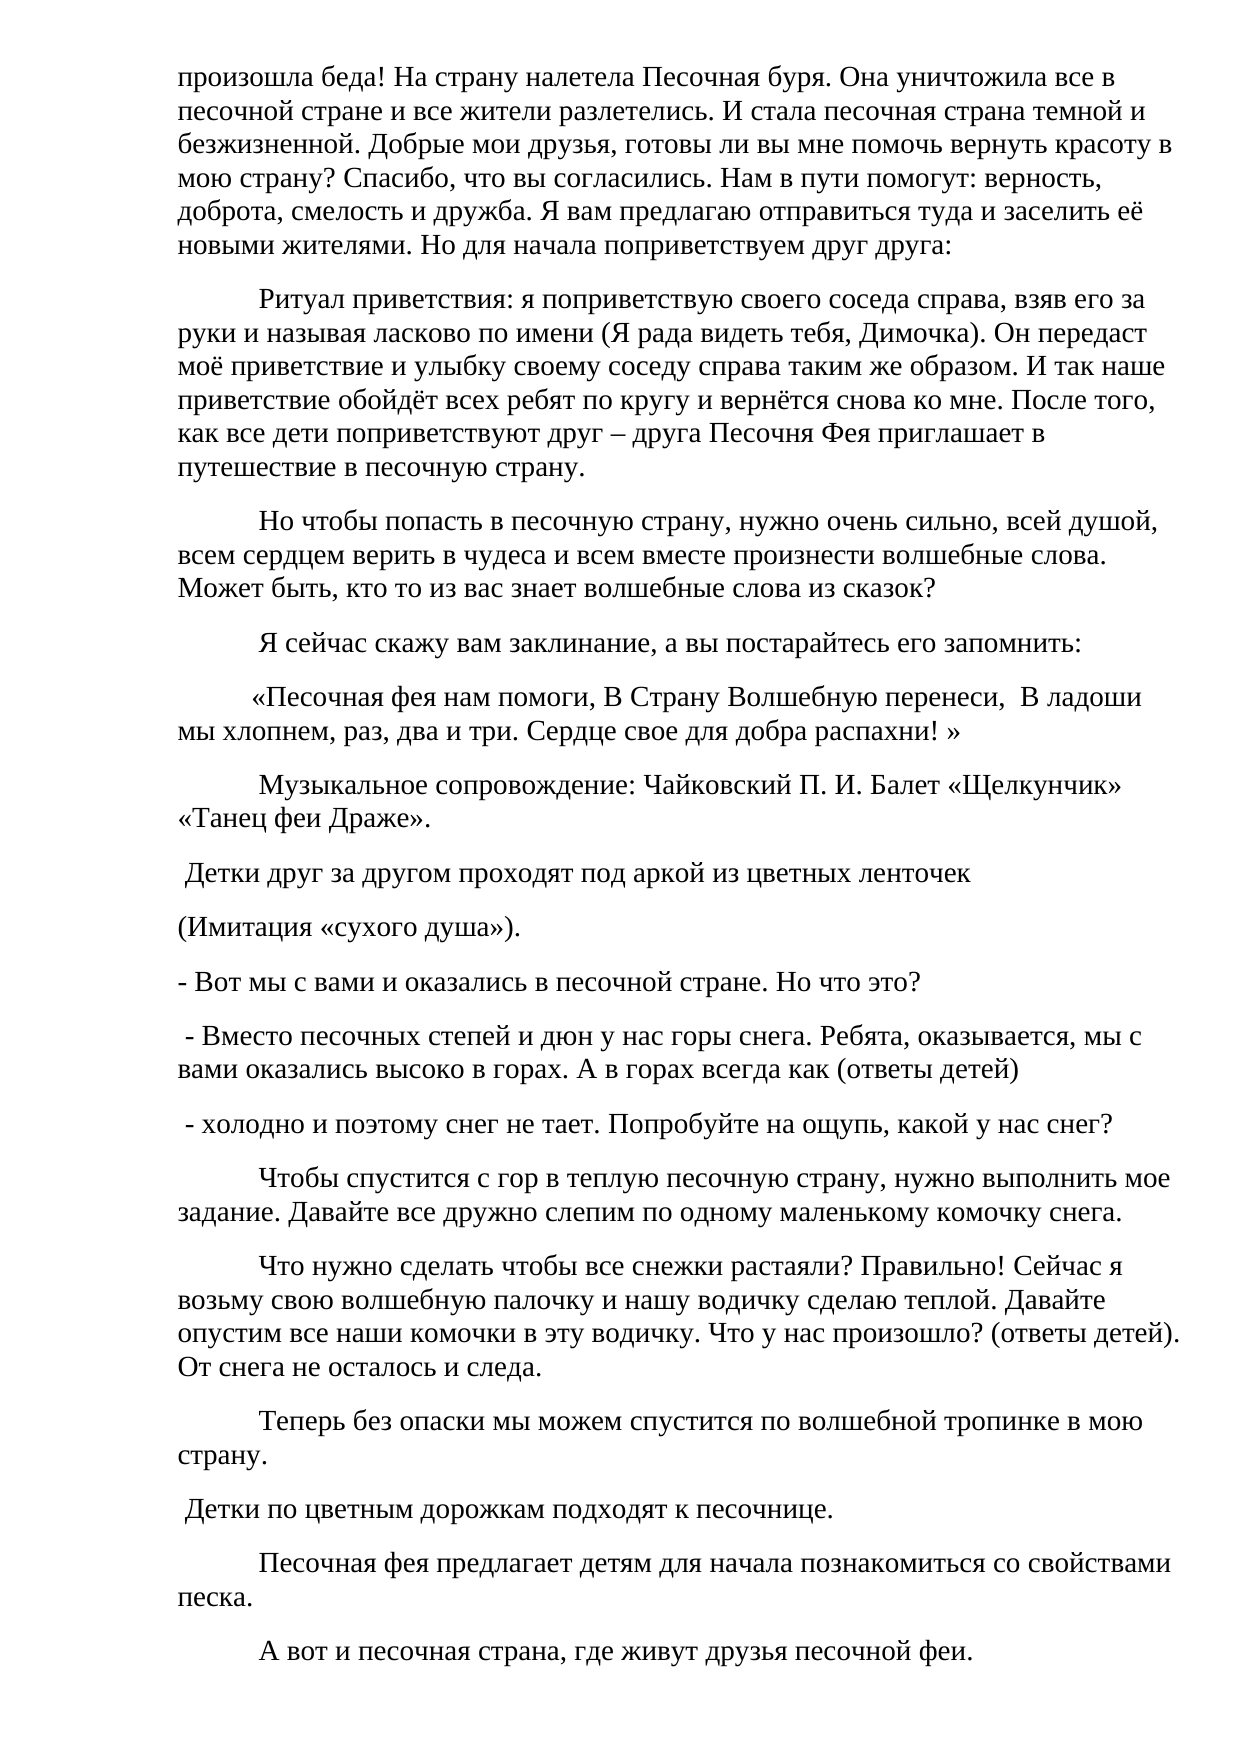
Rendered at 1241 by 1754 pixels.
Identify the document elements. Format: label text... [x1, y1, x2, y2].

text Песочная фея предлагает детям для начала познакомиться со свойствами песка. [177, 1546, 1181, 1613]
text Теперь без опаски мы можем спустится по волшебной тропинке в мою страну. [177, 1403, 1181, 1470]
text Чтобы спустится с гор в теплую песочную страну, нужно выполнить мое задание. Давайте все дружно слепим по одному маленькому комочку снега. [177, 1160, 1181, 1227]
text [177, 59, 1181, 260]
text - холодно и поэтому снег не тает. Попробуйте на ощупь, какой у нас снег? [177, 1106, 1181, 1139]
text Что нужно сделать чтобы все снежки растаяли? Правильно! Сейчас я возьму свою волшебную палочку и нашу водичку сделаю теплой. Давайте опустим все наши комочки в эту водичку. Что у нас произошло? (ответы детей). От снега не осталось и следа. [177, 1248, 1181, 1382]
text Детки друг за другом проходят под аркой из цветных ленточек [177, 855, 1181, 888]
text «Песочная фея нам помоги, В Страну Волшебную перенеси, В ладоши мы хлопнем, раз, два и три. Сердце свое для добра распахни! » [177, 679, 1181, 746]
text - Вместо песочных степей и дюн у нас горы снега. Ребята, оказывается, мы с вами оказались высоко в горах. А в горах всегда как (ответы детей) [177, 1018, 1181, 1085]
text Ритуал приветствия: я поприветствую своего соседа справа, взяв его за руки и называя ласково по имени (Я рада видеть тебя, Димочка). Он передаст моё приветствие и улыбку своему соседу справа таким же образом. И так наше приветствие обойдёт всех ребят по кругу и вернётся снова ко мне. После того, как все дети поприветствуют друг – друга Песочня Фея приглашает в путешествие в песочную страну. [177, 281, 1181, 482]
text (Имитация «сухого душа»). [177, 909, 1181, 943]
text Я сейчас скажу вам заклинание, а вы постарайтесь его запомнить: [177, 625, 1181, 658]
text Детки по цветным дорожкам подходят к песочнице. [177, 1491, 1181, 1525]
text Но чтобы попасть в песочную страну, нужно очень сильно, всей душой, всем сердцем верить в чудеса и всем вместе произнести волшебные слова. Может быть, кто то из вас знает волшебные слова из сказок? [177, 503, 1181, 604]
text А вот и песочная страна, где живут друзья песочной феи. [177, 1633, 1181, 1667]
text - Вот мы с вами и оказались в песочной стране. Но что это? [177, 964, 1181, 997]
text Музыкальное сопровождение: Чайковский П. И. Балет «Щелкунчик» «Танец феи Драже». [177, 767, 1181, 834]
